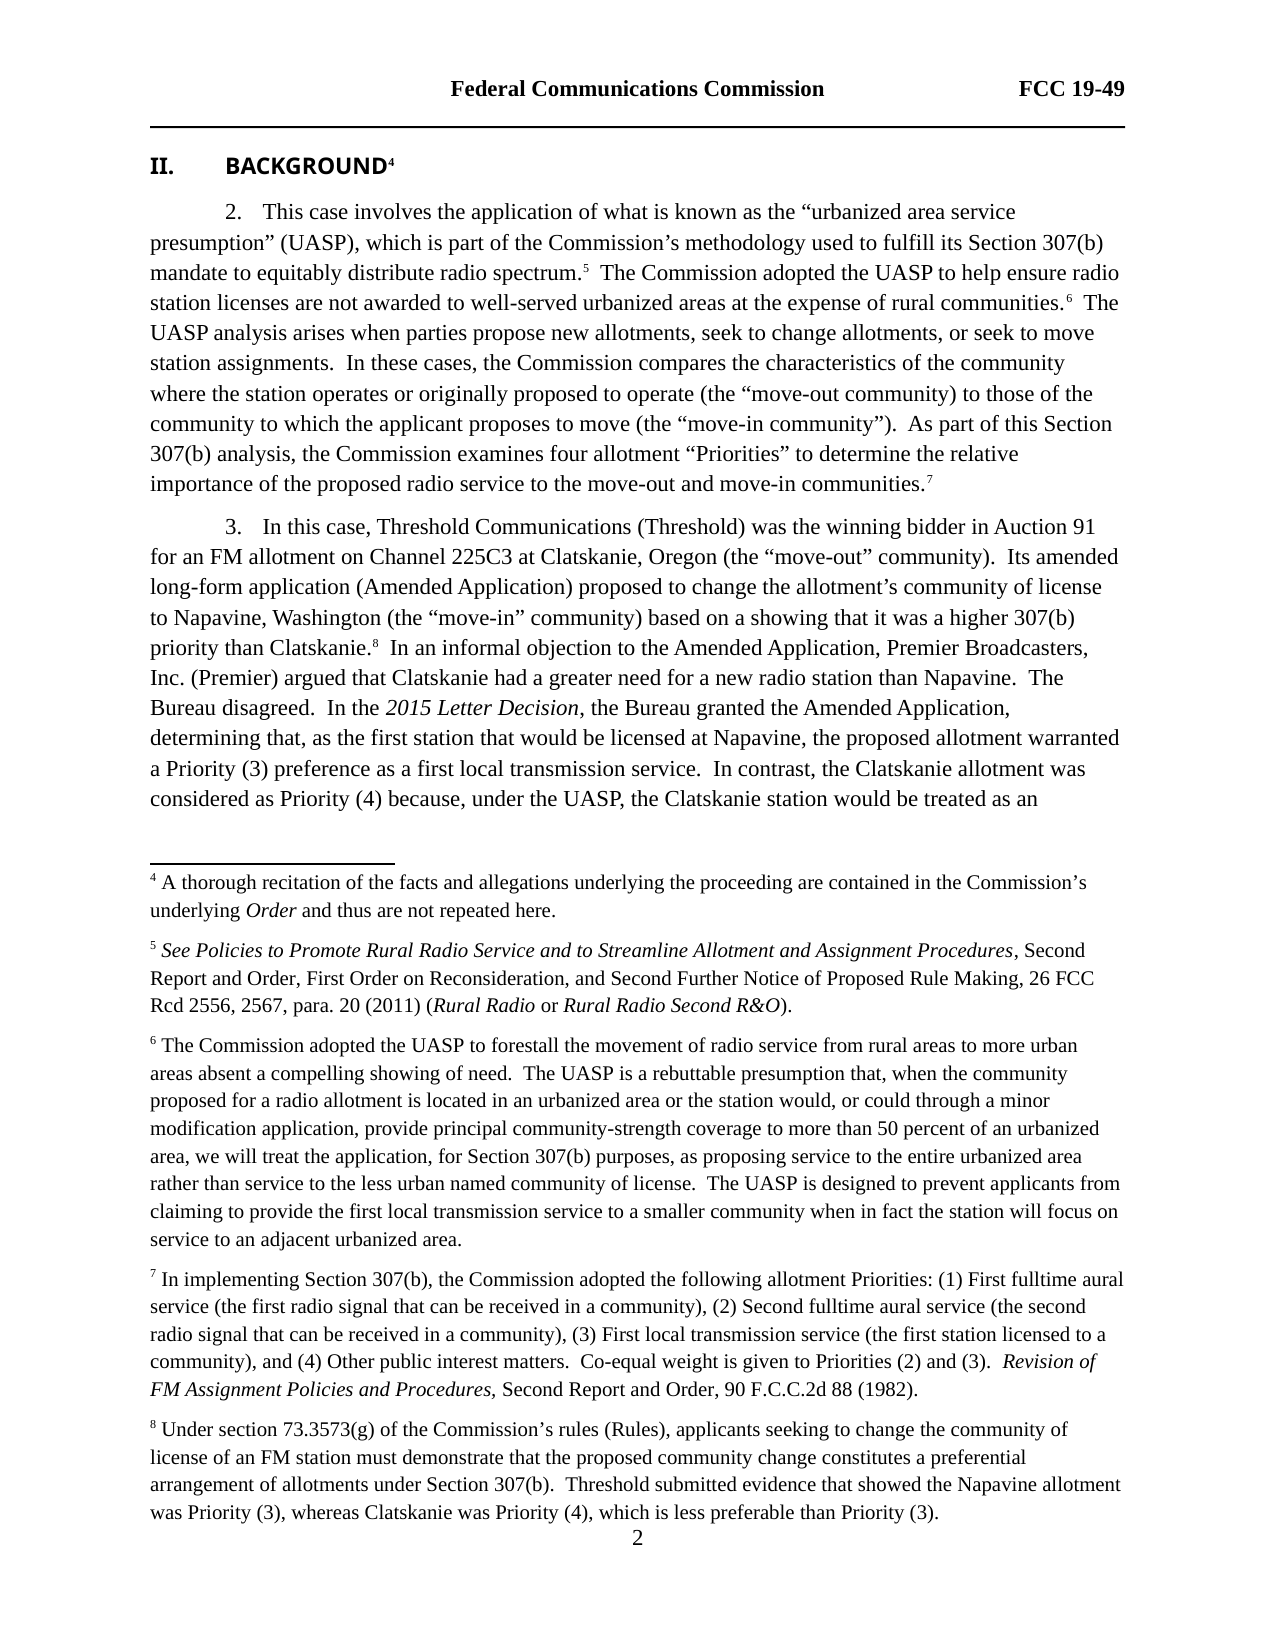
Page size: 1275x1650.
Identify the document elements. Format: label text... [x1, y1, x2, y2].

text This case involves the application of what is known as the “urbanized area service presumption” (UASP), which is part of the Commission’s methodology used to fulfill its Section 307(b) mandate to equitably distribute radio spectrum. The Commission adopted the UASP to help ensure radio station licenses are not awarded to well-served urbanized areas at the expense of rural communities. The UASP analysis arises when parties propose new allotments, seek to change allotments, or seek to move station assignments. In these cases, the Commission compares the characteristics of the community where the station operates or originally proposed to operate (the “move-out community) to those of the community to which the applicant proposes to move (the “move-in community”). As part of this Section 307(b) analysis, the Commission examines four allotment “Priorities” to determine the relative importance of the proposed radio service to the move-out and move-in communities. [150, 198, 1125, 497]
subtitle BackGround [150, 150, 1125, 181]
text In this case, Threshold Communications (Threshold) was the winning bidder in Auction 91 for an FM allotment on Channel 225C3 at Clatskanie, Oregon (the “move-out” community). Its amended long-form application (Amended Application) proposed to change the allotment’s community of license to Napavine, Washington (the “move-in” community) based on a showing that it was a higher 307(b) priority than Clatskanie. In an informal objection to the Amended Application, Premier Broadcasters, Inc. (Premier) argued that Clatskanie had a greater need for a new radio station than Napavine. The Bureau disagreed. In the 2015 Letter Decision, the Bureau granted the Amended Application, determining that, as the first station that would be licensed at Napavine, the proposed allotment warranted a Priority (3) preference as a first local transmission service. In contrast, the Clatskanie allotment was considered as Priority (4) because, under the UASP, the Clatskanie station would be treated as an additional service to the nearby Longview Urbanized Area. The Bureau concluded that, when an auction winner proposes to change its community of license in its post-auction long-form application, the UASP determination at the move-out community is based on predicted signal coverage on the basis of maximum class facilities calculated from the allotment reference coordinates of the proposed facilities. [150, 513, 1125, 811]
